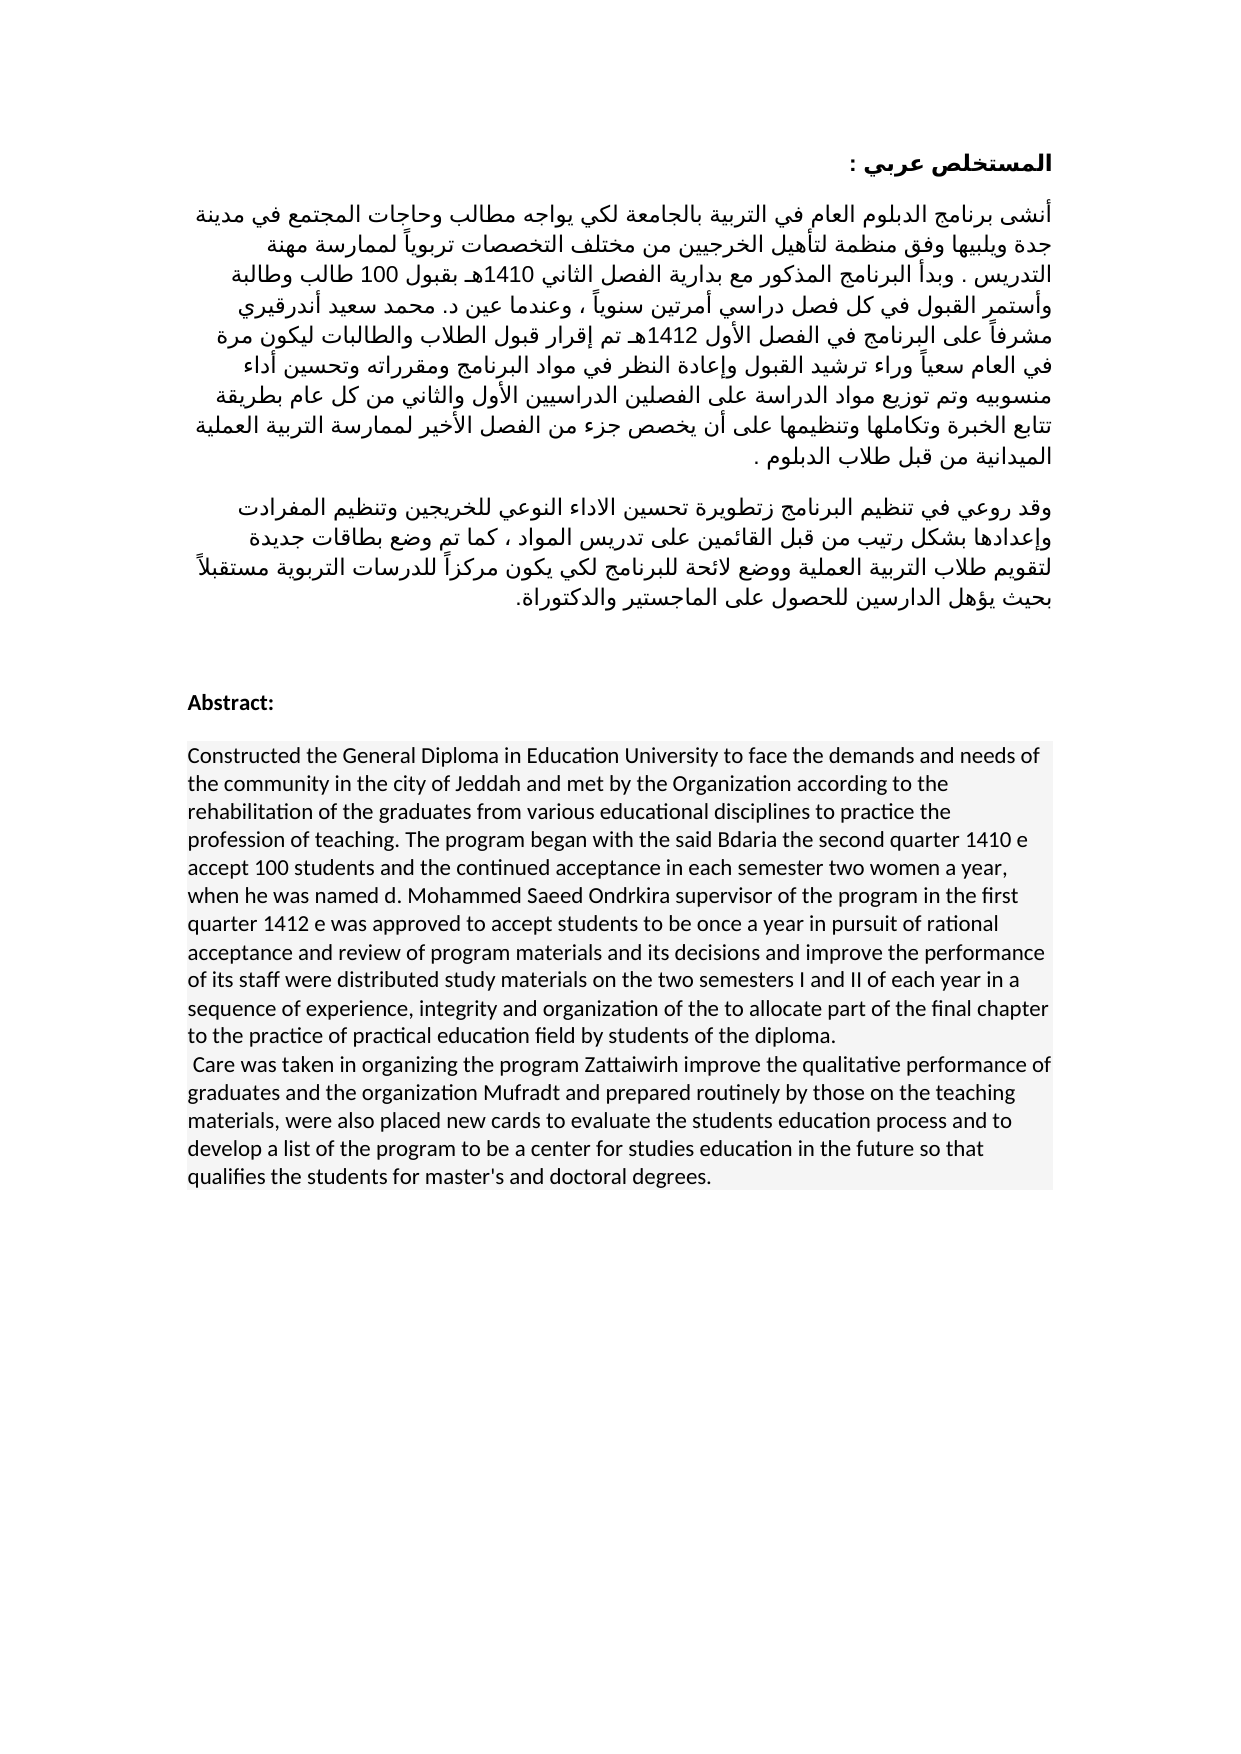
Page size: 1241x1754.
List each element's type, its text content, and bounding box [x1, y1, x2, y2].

text المستخلص عربي : [187, 150, 1053, 176]
text Care was taken in organizing the program Zattaiwirh improve the qualitative performance of graduates and the organization Mufradt and prepared routinely by those on the teaching materials, were also placed new cards to evaluate the students education process and to develop a list of the program to be a center for studies education in the future so that qualifies the students for master's and doctoral degrees. [187, 1050, 1053, 1190]
text أنشى برنامج الدبلوم العام في التربية بالجامعة لكي يواجه مطالب وحاجات المجتمع في مدينة جدة ويلبيها وفق منظمة لتأهيل الخرجيين من مختلف التخصصات تربوياً لممارسة مهنة التدريس . وبدأ البرنامج المذكور مع بدارية الفصل الثاني 1410هـ بقبول 100 طالب وطالبة وأستمر القبول في كل فصل دراسي أمرتين سنوياً ، وعندما عين د. محمد سعيد أندرقيري مشرفاً على البرنامج في الفصل الأول 1412هـ تم إقرار قبول الطلاب والطالبات ليكون مرة في العام سعياً وراء ترشيد القبول وإعادة النظر في مواد البرنامج ومقرراته وتحسين أداء منسوبيه وتم توزيع مواد الدراسة على الفصلين الدراسيين الأول والثاني من كل عام بطريقة تتابع الخبرة وتكاملها وتنظيمها على أن يخصص جزء من الفصل الأخير لممارسة التربية العملية الميدانية من قبل طلاب الدبلوم . [187, 201, 1053, 469]
text Abstract: [187, 688, 1053, 716]
text Constructed the General Diploma in Education University to face the demands and needs of the community in the city of Jeddah and met by the Organization according to the rehabilitation of the graduates from various educational disciplines to practice the profession of teaching. The program began with the said Bdaria the second quarter 1410 e accept 100 students and the continued acceptance in each semester two women a year, when he was named d. Mohammed Saeed Ondrkira supervisor of the program in the first quarter 1412 e was approved to accept students to be once a year in pursuit of rational acceptance and review of program materials and its decisions and improve the performance of its staff were distributed study materials on the two semesters I and II of each year in a sequence of experience, integrity and organization of the to allocate part of the final chapter to the practice of practical education field by students of the diploma. [187, 741, 1053, 1050]
text وقد روعي في تنظيم البرنامج زتطويرة تحسين الاداء النوعي للخريجين وتنظيم المفرادت وإعدادها بشكل رتيب من قبل القائمين على تدريس المواد ، كما تم وضع بطاقات جديدة لتقويم طلاب التربية العملية ووضع لائحة للبرنامج لكي يكون مركزاً للدرسات التربوية مستقبلاً بحيث يؤهل الدارسين للحصول على الماجستير والدكتوراة. [187, 494, 1053, 611]
